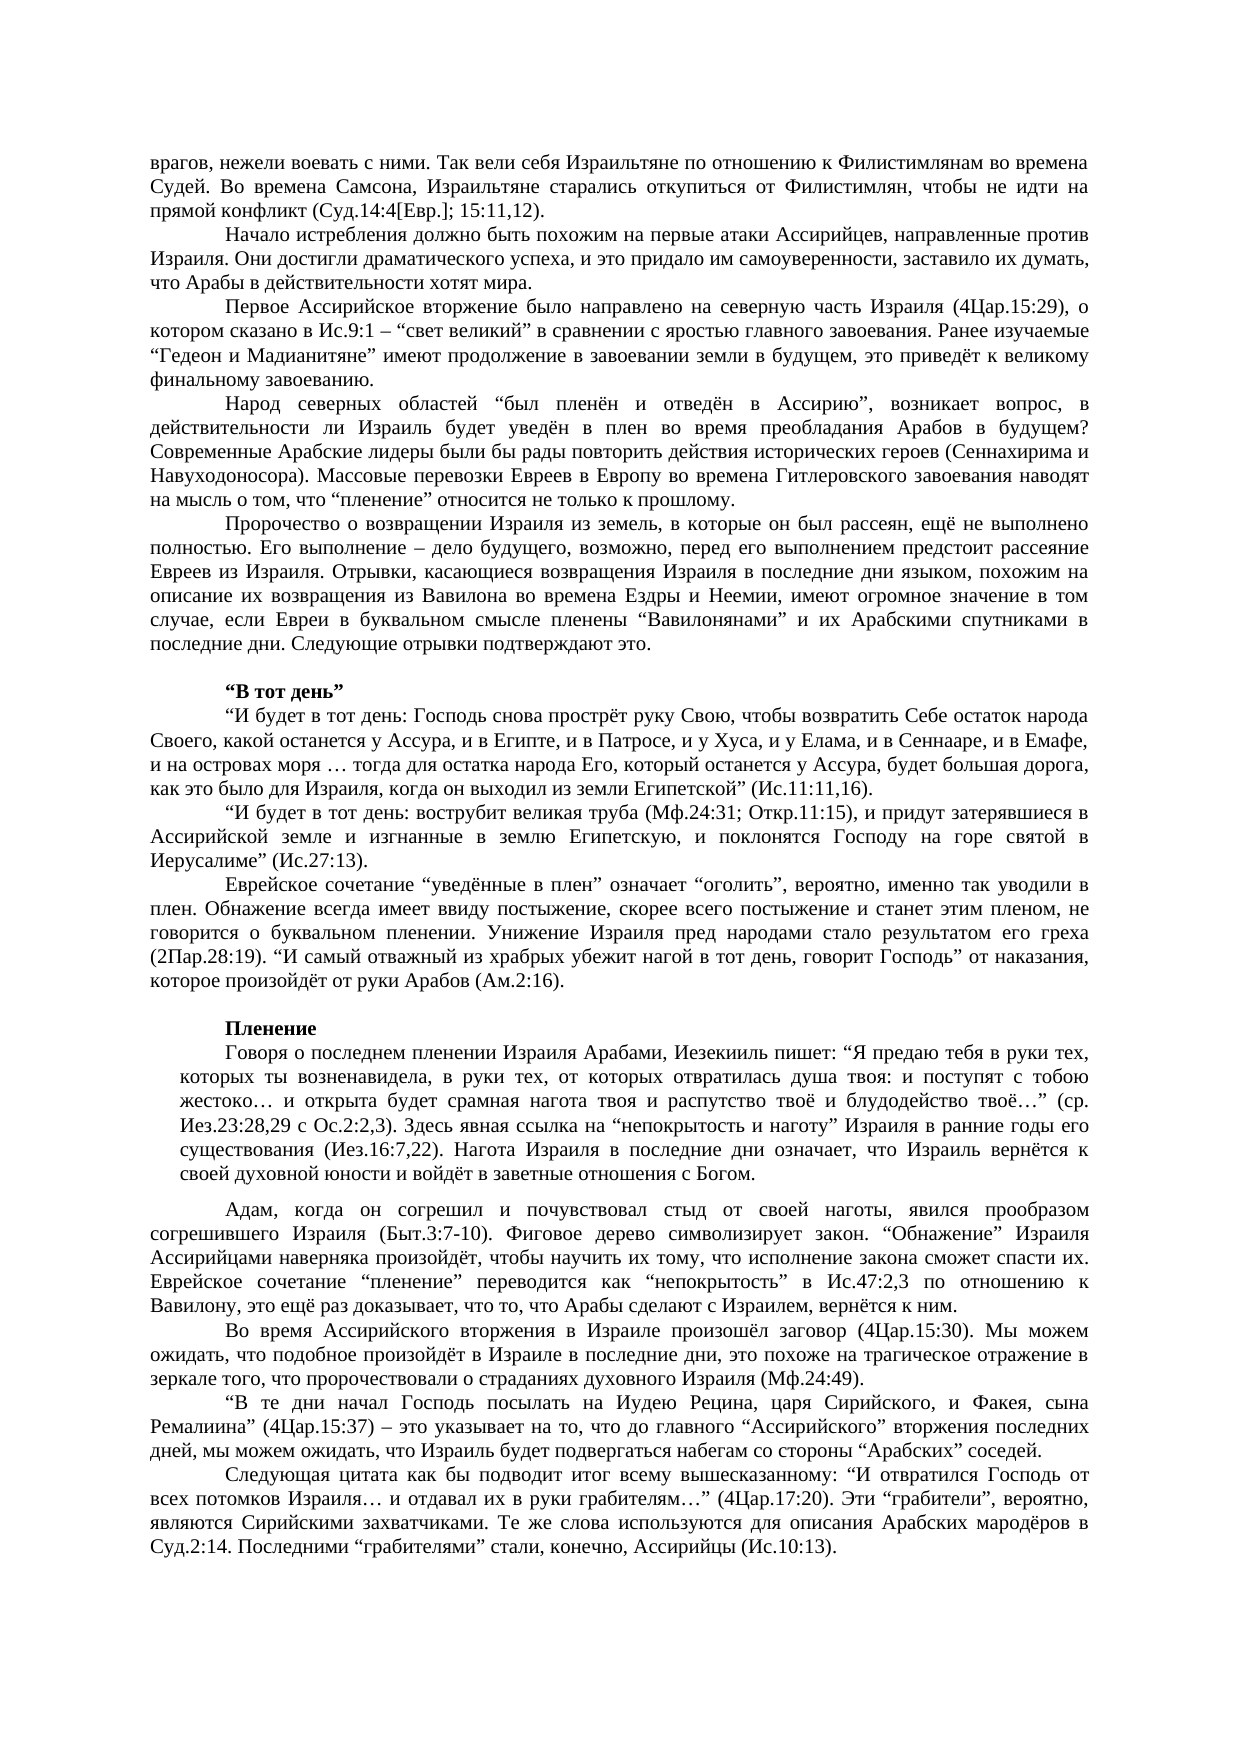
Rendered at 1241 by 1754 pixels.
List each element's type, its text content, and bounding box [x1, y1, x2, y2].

text Следующая цитата как бы подводит итог всему вышесказанному: “И отвратился Господь от всех потомков Израиля… и отдавал их в руки грабителям…” (4Цар.17:20). Эти “грабители”, вероятно, являются Сирийскими захватчиками. Те же слова используются для описания Арабских мародёров в Суд.2:14. Последними “грабителями” стали, конечно, Ассирийцы (Ис.10:13). [150, 1462, 1090, 1558]
text Начало истребления должно быть похожим на первые атаки Ассирийцев, направленные против Израиля. Они достигли драматического успеха, и это придало им самоуверенности, заставило их думать, что Арабы в действительности хотят мира. [150, 222, 1090, 294]
text Народ северных областей “был пленён и отведён в Ассирию”, возникает вопрос, в действительности ли Израиль будет уведён в плен во время преобладания Арабов в будущем? Современные Арабские лидеры были бы рады повторить действия исторических героев (Сеннахирима и Навуходоносора). Массовые перевозки Евреев в Европу во времена Гитлеровского завоевания наводят на мысль о том, что “пленение” относится не только к прошлому. [150, 391, 1090, 511]
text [150, 150, 1090, 222]
text “В те дни начал Господь посылать на Иудею Рецина, царя Сирийского, и Факея, сына Ремалиина” (4Цар.15:37) – это указывает на то, что до главного “Ассирийского” вторжения последних дней, мы можем ожидать, что Израиль будет подвергаться набегам со стороны “Арабских” соседей. [150, 1390, 1090, 1462]
text Пророчество о возвращении Израиля из земель, в которые он был рассеян, ещё не выполнено полностью. Его выполнение – дело будущего, возможно, перед его выполнением предстоит рассеяние Евреев из Израиля. Отрывки, касающиеся возвращения Израиля в последние дни языком, похожим на описание их возвращения из Вавилона во времена Ездры и Неемии, имеют огромное значение в том случае, если Евреи в буквальном смысле пленены “Вавилонянами” и их Арабскими спутниками в последние дни. Следующие отрывки подтверждают это. [150, 511, 1090, 655]
text “В тот день” [150, 679, 1090, 703]
text “И будет в тот день: Господь снова прострёт руку Свою, чтобы возвратить Себе остаток народа Своего, какой останется у Ассура, и в Египте, и в Патросе, и у Хуса, и у Елама, и в Сеннааре, и в Емафе, и на островах моря … тогда для остатка народа Его, который останется у Ассура, будет большая дорога, как это было для Израиля, когда он выходил из земли Египетской” (Ис.11:11,16). [150, 703, 1090, 800]
text Еврейское сочетание “уведённые в плен” означает “оголить”, вероятно, именно так уводили в плен. Обнажение всегда имеет ввиду постыжение, скорее всего постыжение и станет этим пленом, не говорится о буквальном пленении. Унижение Израиля пред народами стало результатом его греха (2Пар.28:19). “И самый отважный из храбрых убежит нагой в тот день, говорит Господь” от наказания, которое произойдёт от руки Арабов (Ам.2:16). [150, 872, 1090, 992]
text Говоря о последнем пленении Израиля Арабами, Иезекииль пишет: “Я предаю тебя в руки тех, которых ты возненавидела, в руки тех, от которых отвратилась душа твоя: и поступят с тобою жестоко… и открыта будет срамная нагота твоя и распутство твоё и блудодейство твоё…” (ср. Иез.23:28,29 с Ос.2:2,3). Здесь явная ссылка на “непокрытость и наготу” Израиля в ранние годы его существования (Иез.16:7,22). Нагота Израиля в последние дни означает, что Израиль вернётся к своей духовной юности и войдёт в заветные отношения с Богом. [179, 1040, 1090, 1185]
text Во время Ассирийского вторжения в Израиле произошёл заговор (4Цар.15:30). Мы можем ожидать, что подобное произойдёт в Израиле в последние дни, это похоже на трагическое отражение в зеркале того, что пророчествовали о страданиях духовного Израиля (Мф.24:49). [150, 1317, 1090, 1390]
text Адам, когда он согрешил и почувствовал стыд от своей наготы, явился прообразом согрешившего Израиля (Быт.3:7-10). Фиговое дерево символизирует закон. “Обнажение” Израиля Ассирийцами наверняка произойдёт, чтобы научить их тому, что исполнение закона сможет спасти их. Еврейское сочетание “пленение” переводится как “непокрытость” в Ис.47:2,3 по отношению к Вавилону, это ещё раз доказывает, что то, что Арабы сделают с Израилем, вернётся к ним. [150, 1197, 1090, 1317]
text “И будет в тот день: вострубит великая труба (Мф.24:31; Откр.11:15), и придут затерявшиеся в Ассирийской земле и изгнанные в землю Египетскую, и поклонятся Господу на горе святой в Иерусалиме” (Ис.27:13). [150, 800, 1090, 872]
text Пленение [150, 1016, 1090, 1040]
text Первое Ассирийское вторжение было направлено на северную часть Израиля (4Цар.15:29), о котором сказано в Ис.9:1 – “свет великий” в сравнении с яростью главного завоевания. Ранее изучаемые “Гедеон и Мадианитяне” имеют продолжение в завоевании земли в будущем, это приведёт к великому финальному завоеванию. [150, 294, 1090, 391]
